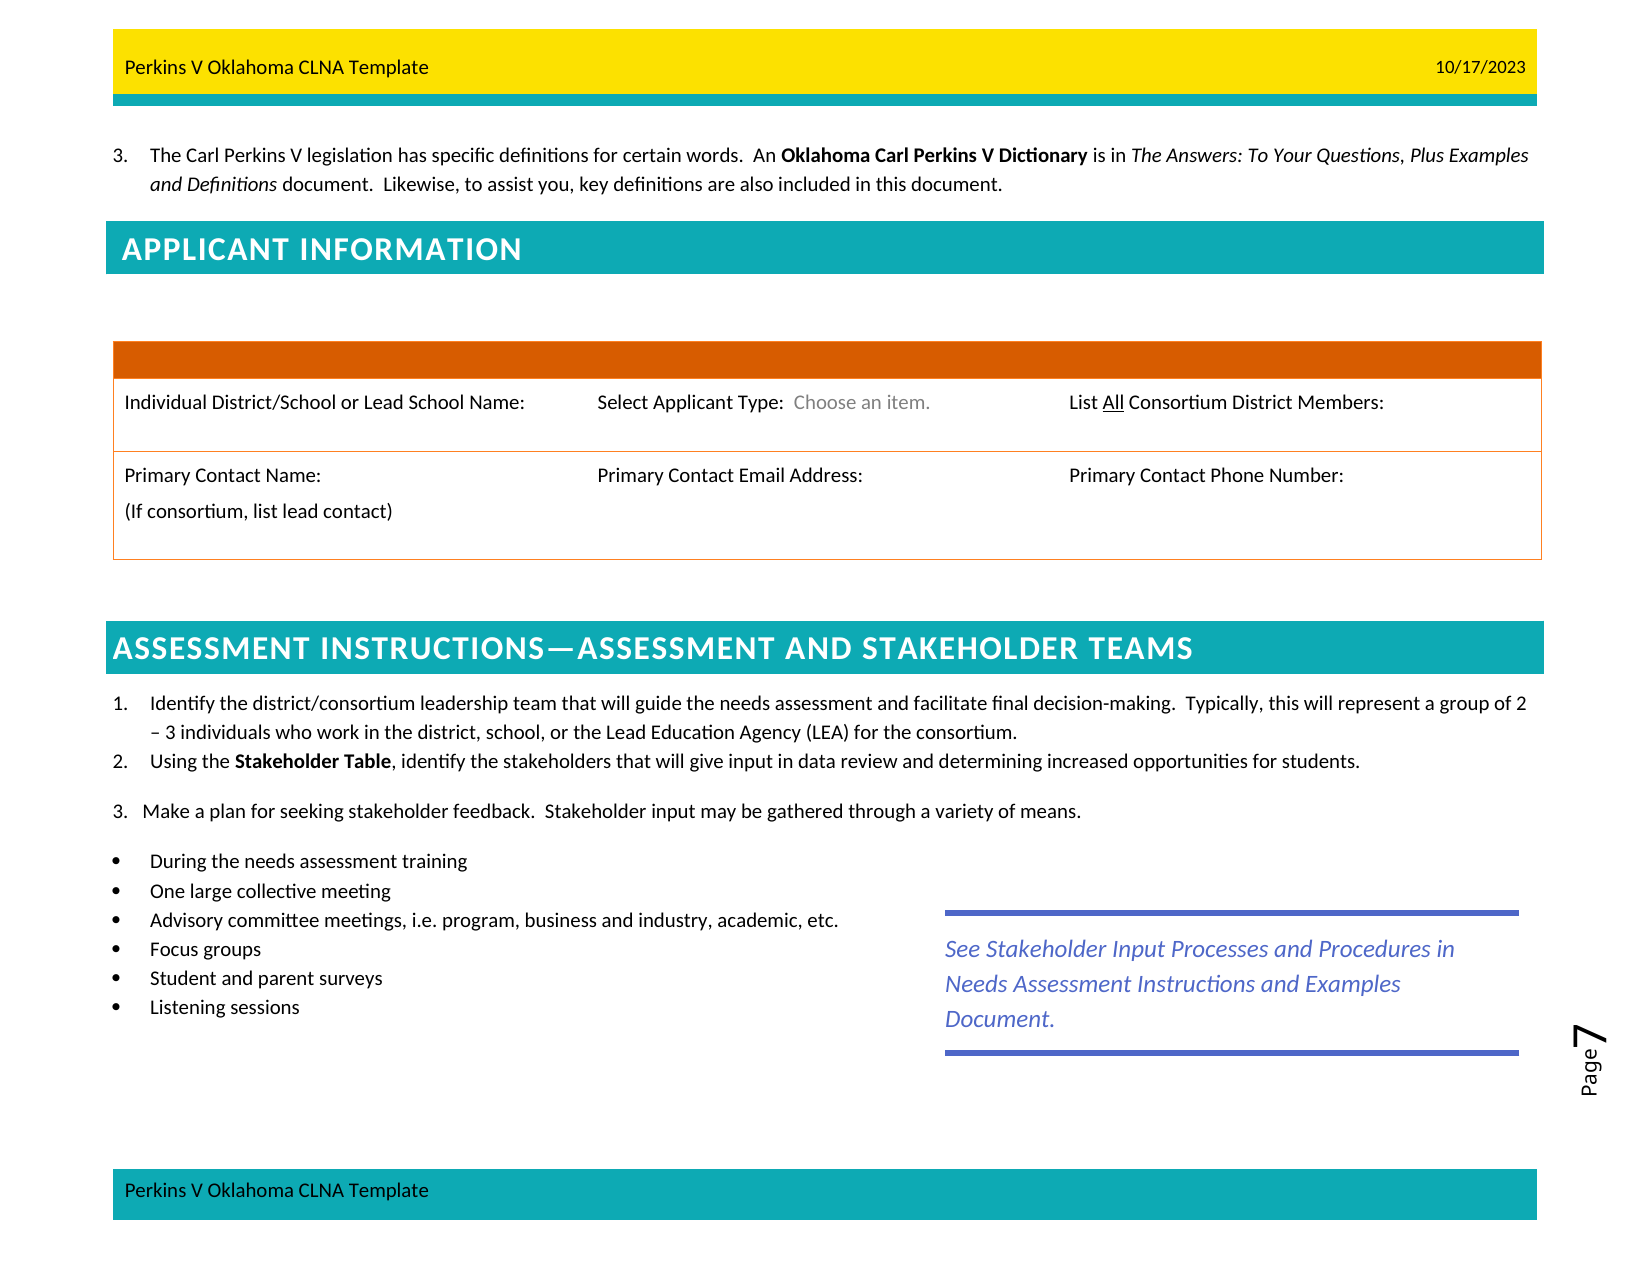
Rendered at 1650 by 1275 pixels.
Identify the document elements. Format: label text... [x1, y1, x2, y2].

table_cell Select Applicant Type: [586, 379, 1058, 451]
list Using the Stakeholder Table, identify the stakeholders that will give input in data review and determining increased opportunities for students. [112, 749, 1537, 774]
list Focus groups [112, 936, 1537, 962]
list Listening sessions [112, 994, 1537, 1020]
table_header [114, 342, 586, 378]
list Student and parent surveys [112, 965, 1537, 991]
table_header [586, 342, 1058, 378]
list Advisory committee meetings, i.e. program, business and industry, academic, etc. [112, 907, 1537, 932]
list The Carl Perkins V legislation has specific definitions for certain words. An Oklahoma Carl Perkins V Dictionary is in The Answers: To Your Questions, Plus Examples and Definitions document. Likewise, to assist you, key definitions are also included in this document. [112, 142, 1537, 197]
table_cell Primary Contact Name: (If consortium, list lead contact) [114, 452, 586, 559]
subtitle Assessment Instructions—Assessment and Stakeholder teams [113, 627, 1537, 668]
table_cell Primary Contact Email Address: [586, 452, 1058, 559]
list During the needs assessment training [112, 849, 1537, 874]
subtitle Applicant Information [113, 228, 1537, 268]
text 3. Make a plan for seeking stakeholder feedback. Stakeholder input may be gathered through a variety of means. [112, 799, 1537, 824]
table_cell Primary Contact Phone Number: [1058, 452, 1541, 559]
list Identify the district/consortium leadership team that will guide the needs assessment and facilitate final decision-making. Typically, this will represent a group of 2 – 3 individuals who work in the district, school, or the Lead Education Agency (LEA) for the consortium. [112, 690, 1537, 745]
table_cell Individual District/School or Lead School Name: [114, 379, 586, 451]
table_header [1058, 342, 1541, 378]
list One large collective meeting [112, 878, 1537, 903]
table_cell List All Consortium District Members: [1058, 379, 1541, 451]
